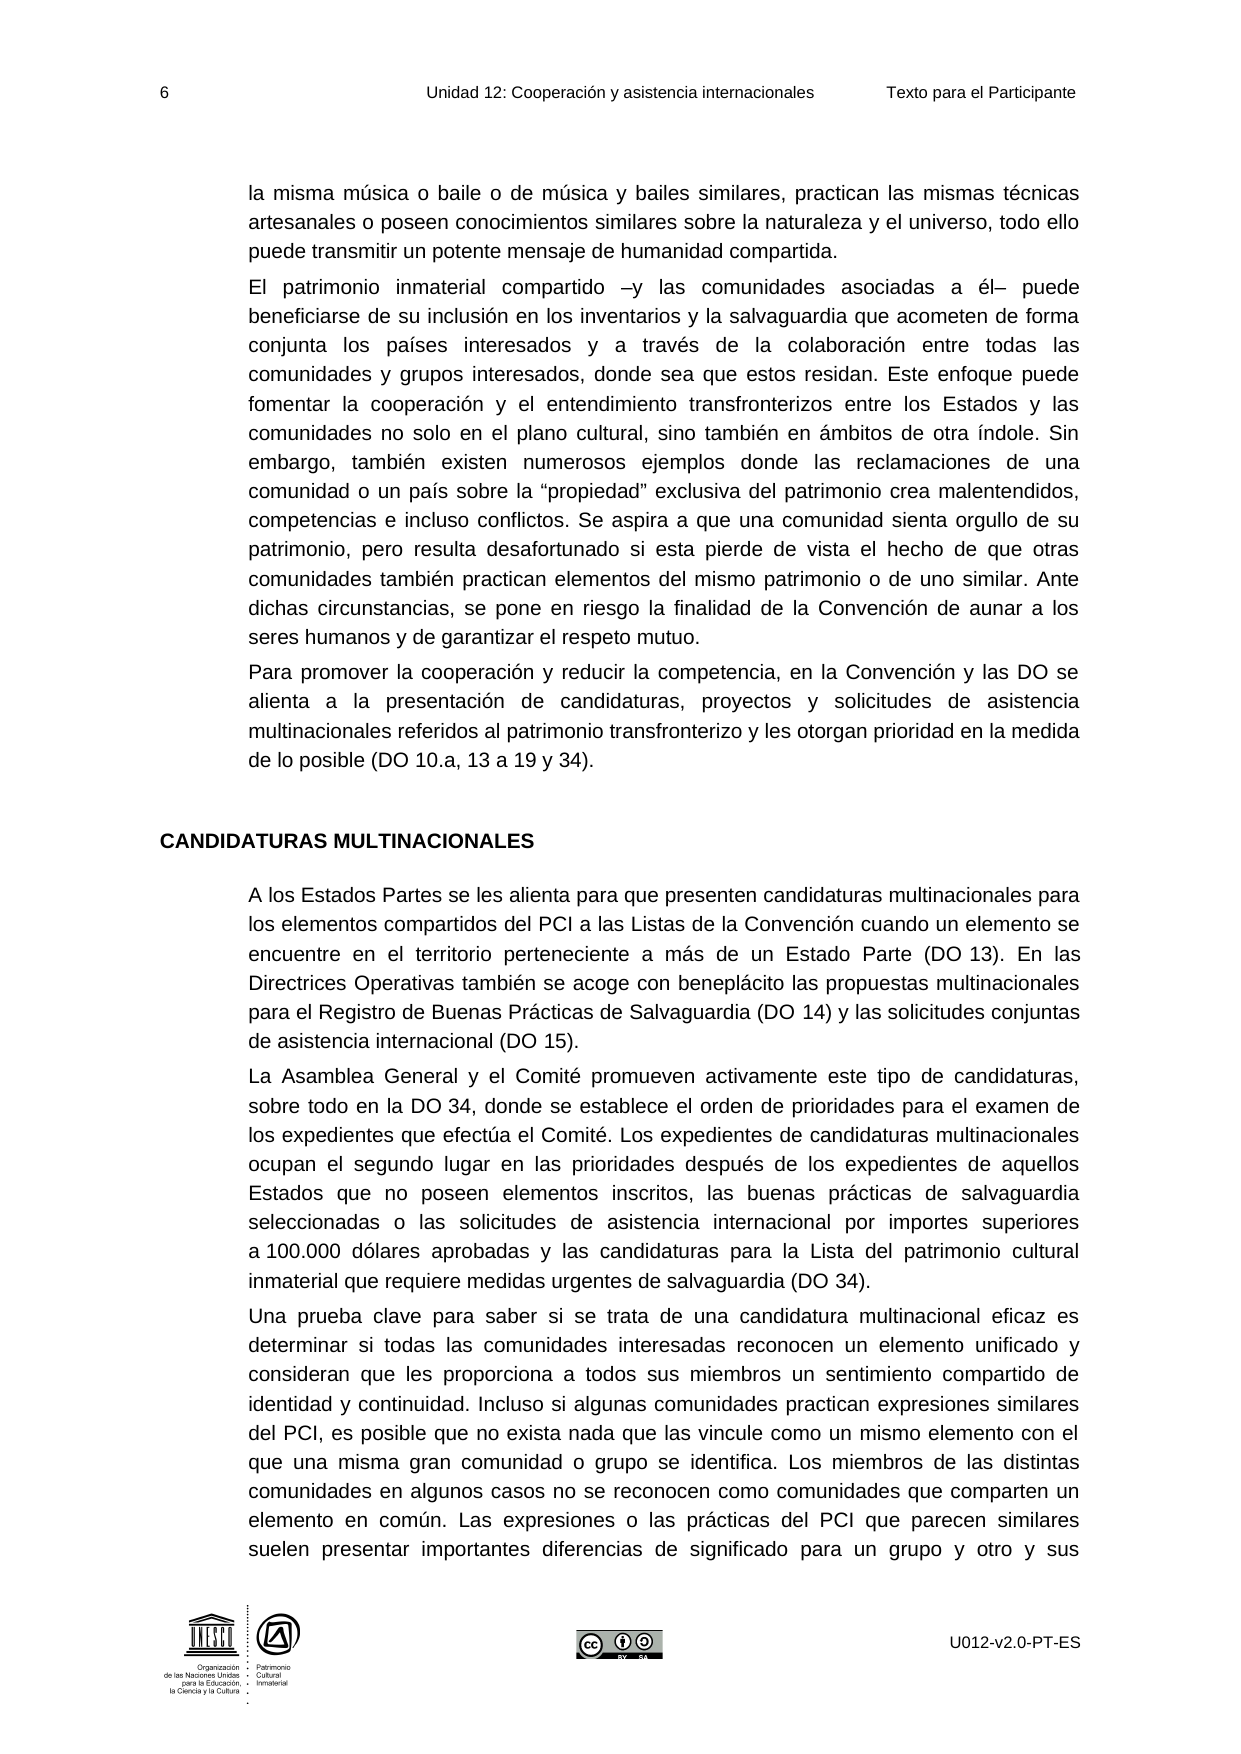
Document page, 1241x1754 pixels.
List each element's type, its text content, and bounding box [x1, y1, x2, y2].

picture [575, 1630, 663, 1659]
picture [164, 1605, 300, 1704]
text El patrimonio inmaterial compartido –y las comunidades asociadas a él– puede beneficiarse de su inclusión en los inventarios y la salvaguardia que acometen de forma conjunta los países interesados y a través de la colaboración entre todas las comunidades y grupos interesados, donde sea que estos residan. Este enfoque puede fomentar la cooperación y el entendimiento transfronterizos entre los Estados y las comunidades no solo en el plano cultural, sino también en ámbitos de otra índole. Sin embargo, también existen numerosos ejemplos donde las reclamaciones de una comunidad o un país sobre la “propiedad” exclusiva del patrimonio crea malentendidos, competencias e incluso conflictos. Se aspira a que una comunidad sienta orgullo de su patrimonio, pero resulta desafortunado si esta pierde de vista el hecho de que otras comunidades también practican elementos del mismo patrimonio o de uno similar. Ante dichas circunstancias, se pone en riesgo la finalidad de la Convención de aunar a los seres humanos y de garantizar el respeto mutuo. [248, 271, 1081, 650]
text La Asamblea General y el Comité promueven activamente este tipo de candidaturas, sobre todo en la DO 34, donde se establece el orden de prioridades para el examen de los expedientes que efectúa el Comité. Los expedientes de candidaturas multinacionales ocupan el segundo lugar en las prioridades después de los expedientes de aquellos Estados que no poseen elementos inscritos, las buenas prácticas de salvaguardia seleccionadas o las solicitudes de asistencia internacional por importes superiores a 100.000 dólares aprobadas y las candidaturas para la Lista del patrimonio cultural inmaterial que requiere medidas urgentes de salvaguardia (DO 34). [248, 1061, 1081, 1294]
text A los Estados Partes se les alienta para que presenten candidaturas multinacionales para los elementos compartidos del PCI a las Listas de la Convención cuando un elemento se encuentre en el territorio perteneciente a más de un Estado Parte (DO 13). En las Directrices Operativas también se acoge con beneplácito las propuestas multinacionales para el Registro de Buenas Prácticas de Salvaguardia (DO 14) y las solicitudes conjuntas de asistencia internacional (DO 15). [248, 879, 1081, 1054]
text Para promover la cooperación y reducir la competencia, en la Convención y las DO se alienta a la presentación de candidaturas, proyectos y solicitudes de asistencia multinacionales referidos al patrimonio transfronterizo y les otorgan prioridad en la medida de lo posible (DO 10.a, 13 a 19 y 34). [248, 656, 1081, 773]
subtitle CANDIDATURAS MULTINACIONALES [159, 823, 1081, 854]
